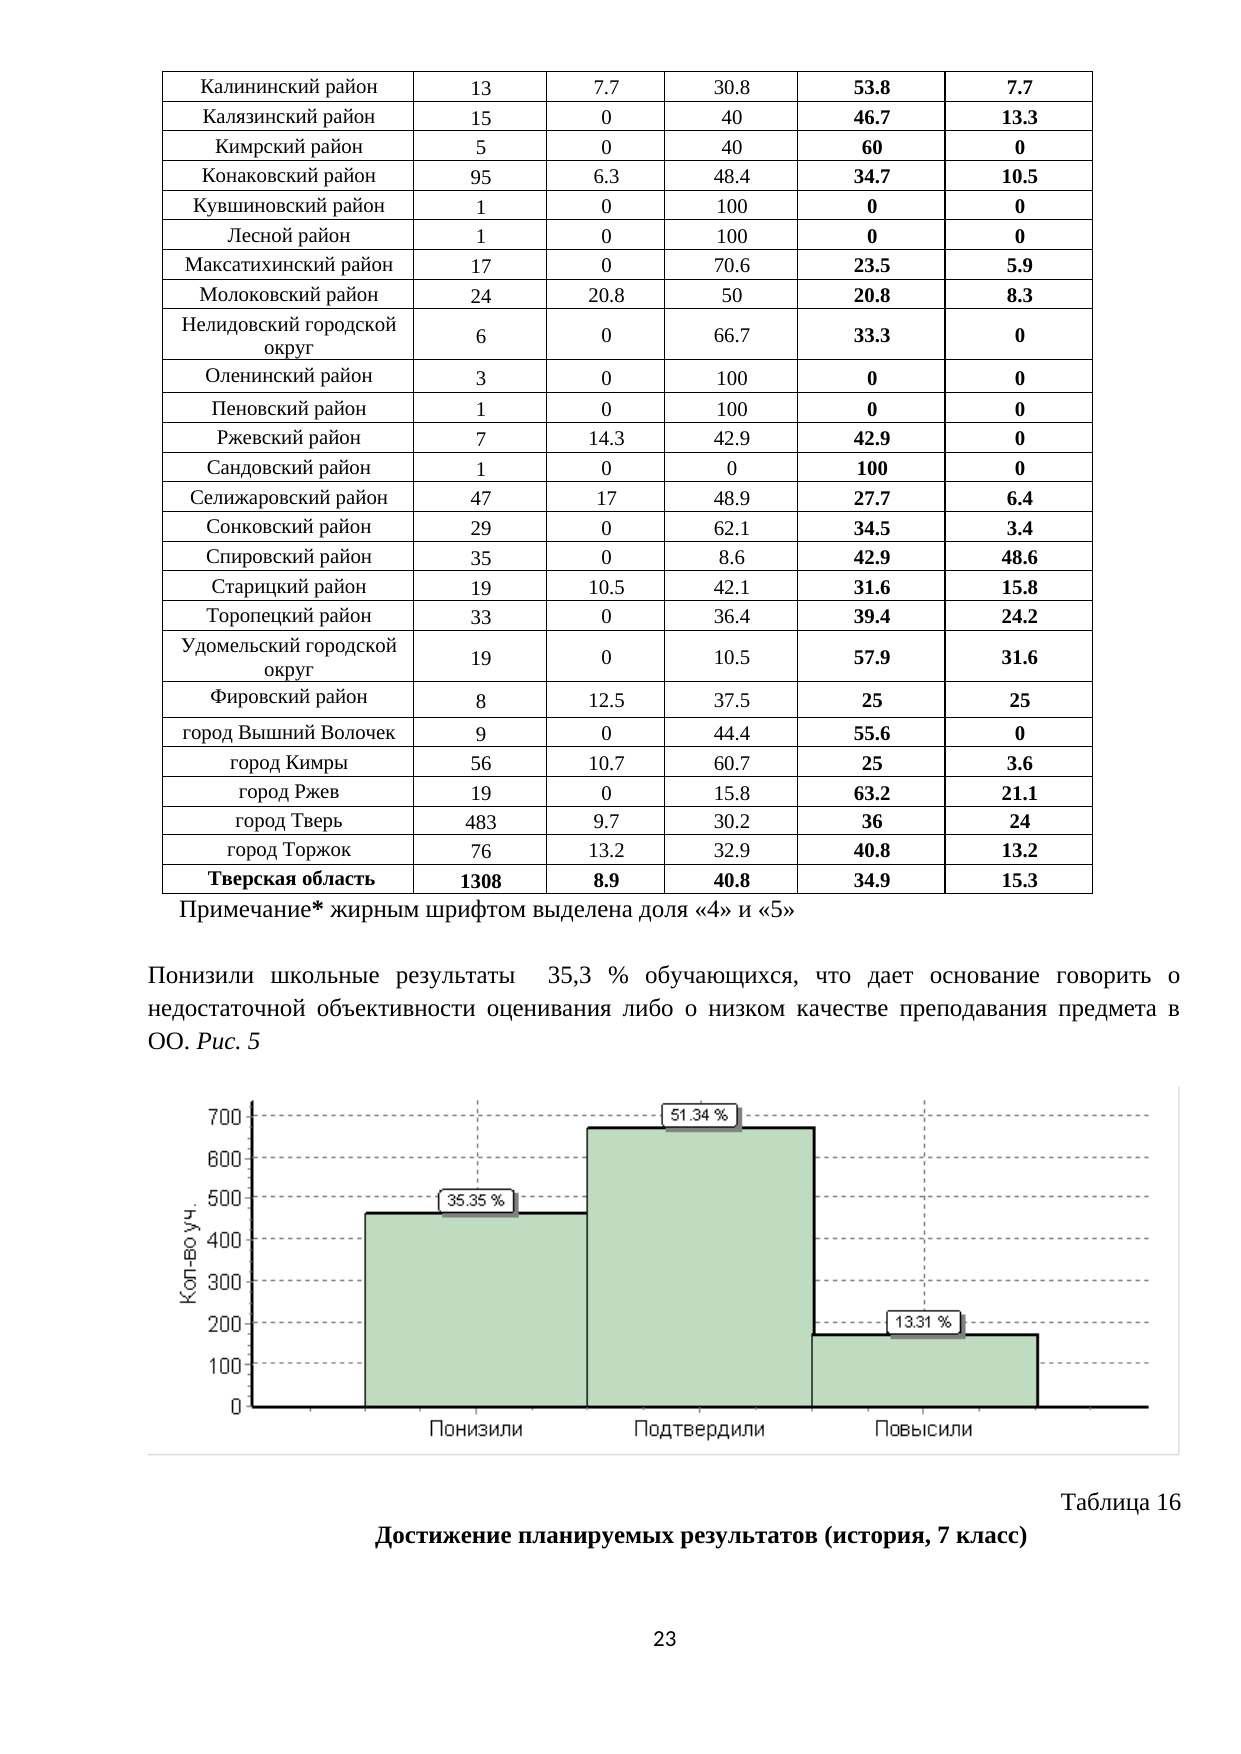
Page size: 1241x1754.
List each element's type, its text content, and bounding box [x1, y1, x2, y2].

picture [147, 1087, 1182, 1458]
table_cell 70.6 [665, 250, 797, 279]
table_cell 100 [665, 220, 797, 249]
table_cell 25 [798, 682, 944, 717]
table_cell 14.3 [547, 423, 664, 452]
table_cell 39.4 [798, 601, 944, 630]
table_cell 24 [946, 807, 1092, 834]
table_cell 33.3 [798, 309, 944, 359]
table_cell 0 [547, 309, 664, 359]
table_cell 42.9 [798, 423, 944, 452]
table_cell 30.8 [665, 72, 797, 101]
table_cell 1 [414, 393, 546, 422]
table_cell 10.5 [547, 571, 664, 600]
table_cell 0 [547, 393, 664, 422]
table_cell 100 [665, 360, 797, 392]
table_cell город Тверь [163, 807, 413, 834]
table_cell 60 [798, 131, 944, 160]
table_cell 46.7 [798, 102, 944, 130]
table_cell 8.3 [946, 280, 1092, 308]
table_cell 3.6 [946, 747, 1092, 776]
table_cell 7.7 [946, 72, 1092, 101]
table_cell Нелидовский городской округ [163, 309, 413, 359]
table_cell 0 [946, 220, 1092, 249]
text Примечание* жирным шрифтом выделена доля «4» и «5» [148, 894, 1181, 923]
table_cell 24 [414, 280, 546, 308]
table_cell Кувшиновский район [163, 191, 413, 219]
table_cell 63.2 [798, 777, 944, 806]
table_cell 48.6 [946, 542, 1092, 570]
table_cell 57.9 [798, 631, 944, 681]
table_cell 483 [414, 807, 546, 834]
table_cell 30.2 [665, 807, 797, 834]
table_cell 17 [414, 250, 546, 279]
table_cell 0 [946, 393, 1092, 422]
table_cell 0 [946, 131, 1092, 160]
table_cell 48.9 [665, 482, 797, 511]
table_cell 40 [665, 131, 797, 160]
table_cell 62.1 [665, 512, 797, 541]
table_cell 24.2 [946, 601, 1092, 630]
table_cell 0 [547, 631, 664, 681]
table_cell 0 [547, 360, 664, 392]
table_cell 6 [414, 309, 546, 359]
table_cell 40.8 [798, 835, 944, 863]
table_cell 60.7 [665, 747, 797, 776]
table_cell Конаковский район [163, 161, 413, 189]
table_cell 35 [414, 542, 546, 570]
text Достижение планируемых результатов (история, 7 класс) [148, 1520, 1181, 1548]
table_cell 50 [665, 280, 797, 308]
table_cell Максатихинский район [163, 250, 413, 279]
table_cell 15.8 [665, 777, 797, 806]
table_cell 0 [798, 220, 944, 249]
table_cell Ржевский район [163, 423, 413, 452]
table_cell 0 [946, 718, 1092, 746]
table_cell 8.9 [547, 865, 664, 893]
table_cell 13 [414, 72, 546, 101]
table_cell 0 [798, 360, 944, 392]
table_cell 40 [665, 102, 797, 130]
table_cell 37.5 [665, 682, 797, 717]
table_cell 3 [414, 360, 546, 392]
table_cell Тверская область [163, 865, 413, 893]
table_cell Торопецкий район [163, 601, 413, 630]
table_cell 0 [547, 512, 664, 541]
table_cell город Вышний Волочек [163, 718, 413, 746]
table_cell Сонковский район [163, 512, 413, 541]
table_cell 40.8 [665, 865, 797, 893]
table_cell 44.4 [665, 718, 797, 746]
table_cell 15 [414, 102, 546, 130]
table_cell 17 [547, 482, 664, 511]
table_cell 0 [547, 250, 664, 279]
table_cell 42.9 [798, 542, 944, 570]
table_cell 34.9 [798, 865, 944, 893]
table_cell город Ржев [163, 777, 413, 806]
table_cell 55.6 [798, 718, 944, 746]
table_cell 0 [547, 191, 664, 219]
table_cell 33 [414, 601, 546, 630]
table_cell 8 [414, 682, 546, 717]
table_cell 12.5 [547, 682, 664, 717]
table_cell Калязинский район [163, 102, 413, 130]
table_cell 19 [414, 571, 546, 600]
table_cell 36 [798, 807, 944, 834]
table_cell Кимрский район [163, 131, 413, 160]
table_cell 0 [547, 718, 664, 746]
table_cell 25 [798, 747, 944, 776]
table_cell 1 [414, 191, 546, 219]
table_cell 0 [798, 393, 944, 422]
table_cell 0 [946, 309, 1092, 359]
table_cell 0 [946, 360, 1092, 392]
table_cell 0 [946, 453, 1092, 481]
table_cell 34.5 [798, 512, 944, 541]
table_cell 3.4 [946, 512, 1092, 541]
table_cell Старицкий район [163, 571, 413, 600]
table_cell Селижаровский район [163, 482, 413, 511]
table_cell 10.7 [547, 747, 664, 776]
table_cell 13.3 [946, 102, 1092, 130]
table_cell город Торжок [163, 835, 413, 863]
table_cell 53.8 [798, 72, 944, 101]
table_cell Удомельский городской округ [163, 631, 413, 681]
table_cell 25 [946, 682, 1092, 717]
table_cell 13.2 [547, 835, 664, 863]
table_cell 100 [665, 191, 797, 219]
table_cell Пеновский район [163, 393, 413, 422]
table_cell Молоковский район [163, 280, 413, 308]
table_cell 9 [414, 718, 546, 746]
table_cell 0 [547, 131, 664, 160]
table_cell Лесной район [163, 220, 413, 249]
table_cell 66.7 [665, 309, 797, 359]
table_cell 0 [547, 453, 664, 481]
table_cell 20.8 [798, 280, 944, 308]
table_cell 100 [798, 453, 944, 481]
table_cell 34.7 [798, 161, 944, 189]
table_cell 0 [547, 102, 664, 130]
table_cell 100 [665, 393, 797, 422]
table_cell 42.9 [665, 423, 797, 452]
table_cell 42.1 [665, 571, 797, 600]
table_cell 13.2 [946, 835, 1092, 863]
table_cell 0 [547, 220, 664, 249]
table_cell 31.6 [946, 631, 1092, 681]
table_cell 29 [414, 512, 546, 541]
table_cell 19 [414, 631, 546, 681]
table_cell 15.8 [946, 571, 1092, 600]
table_cell 27.7 [798, 482, 944, 511]
table_cell 0 [547, 777, 664, 806]
table_cell 32.9 [665, 835, 797, 863]
table_cell 6.4 [946, 482, 1092, 511]
text Таблица 16 [148, 1487, 1181, 1515]
table_cell Сандовский район [163, 453, 413, 481]
table_cell 0 [798, 191, 944, 219]
table_cell 7.7 [547, 72, 664, 101]
table_cell город Кимры [163, 747, 413, 776]
table_cell 10.5 [665, 631, 797, 681]
table_cell 5.9 [946, 250, 1092, 279]
table_cell 7 [414, 423, 546, 452]
table_cell 56 [414, 747, 546, 776]
table_cell 48.4 [665, 161, 797, 189]
table_cell 76 [414, 835, 546, 863]
table_cell 47 [414, 482, 546, 511]
table_cell 5 [414, 131, 546, 160]
table_cell 0 [665, 453, 797, 481]
table_cell 9.7 [547, 807, 664, 834]
table_cell 8.6 [665, 542, 797, 570]
table_cell Оленинский район [163, 360, 413, 392]
table_cell 0 [547, 601, 664, 630]
text Понизили школьные результаты 35,3 % обучающихся, что дает основание говорить о недостаточной объективности оценивания либо о низком качестве преподавания предмета в ОО. Рис. 5 [148, 960, 1181, 1055]
table_cell 0 [946, 423, 1092, 452]
table_cell 1 [414, 453, 546, 481]
table_cell 23.5 [798, 250, 944, 279]
table_cell 36.4 [665, 601, 797, 630]
table_cell 19 [414, 777, 546, 806]
table_cell 0 [547, 542, 664, 570]
table_cell 1 [414, 220, 546, 249]
table_cell Спировский район [163, 542, 413, 570]
table_cell Фировский район [163, 682, 413, 717]
table_cell 1308 [414, 865, 546, 893]
table_cell 0 [946, 191, 1092, 219]
table_cell 15.3 [946, 865, 1092, 893]
table_cell 20.8 [547, 280, 664, 308]
table_cell 6.3 [547, 161, 664, 189]
table_cell 95 [414, 161, 546, 189]
table_cell 31.6 [798, 571, 944, 600]
table_cell 10.5 [946, 161, 1092, 189]
table_cell 21.1 [946, 777, 1092, 806]
table_cell Калининский район [163, 72, 413, 101]
